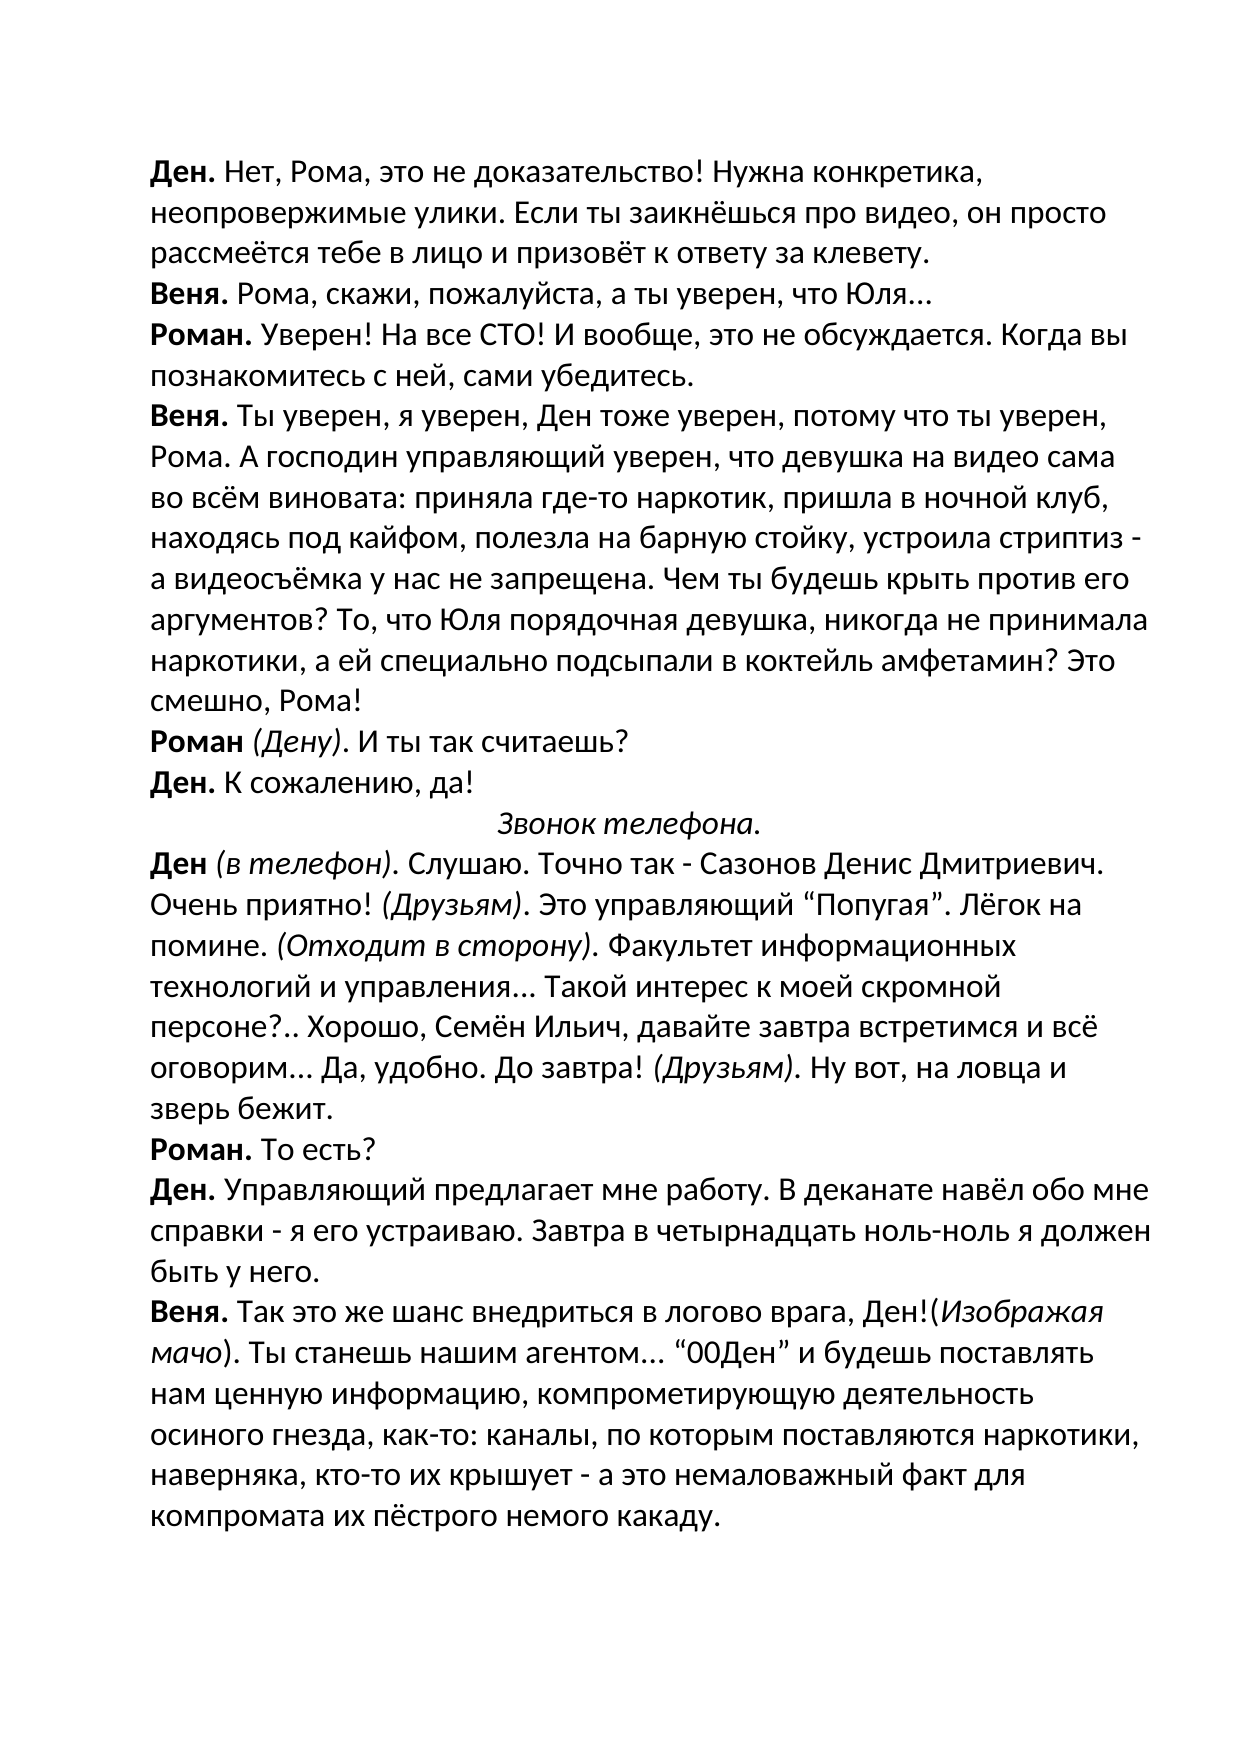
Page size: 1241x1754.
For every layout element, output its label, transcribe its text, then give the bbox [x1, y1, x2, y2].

text Роман. Уверен! На все СТО! И вообще, это не обсуждается. Когда вы познакомитесь с ней, сами убедитесь. [150, 313, 1153, 394]
text Ден (в телефон). Слушаю. Точно так - Сазонов Денис Дмитриевич. Очень приятно! (Друзьям). Это управляющий “Попугая”. Лёгок на помине. (Отходит в сторону). Факультет информационных технологий и управления... Такой интерес к моей скромной персоне?.. Хорошо, Семён Ильич, давайте завтра встретимся и всё оговорим... Да, удобно. До завтра! (Друзьям). Ну вот, на ловца и зверь бежит. [150, 842, 1153, 1127]
text Звонок телефона. [150, 802, 1153, 842]
text Ден. К сожалению, да! [150, 761, 1153, 802]
text Роман (Дену). И ты так считаешь? [150, 720, 1153, 761]
text Веня. Ты уверен, я уверен, Ден тоже уверен, потому что ты уверен, Рома. А господин управляющий уверен, что девушка на видео сама во всём виновата: приняла где-то наркотик, пришла в ночной клуб, находясь под кайфом, полезла на барную стойку, устроила стриптиз - а видеосъёмка у нас не запрещена. Чем ты будешь крыть против его аргументов? То, что Юля порядочная девушка, никогда не принимала наркотики, а ей специально подсыпали в коктейль амфетамин? Это смешно, Рома! [150, 394, 1153, 720]
text Веня. Рома, скажи, пожалуйста, а ты уверен, что Юля... [150, 272, 1153, 313]
text Ден. Нет, Рома, это не доказательство! Нужна конкретика, неопровержимые улики. Если ты заикнёшься про видео, он просто рассмеётся тебе в лицо и призовёт к ответу за клевету. [150, 150, 1153, 272]
text Роман. То есть? [150, 1127, 1153, 1168]
text Веня. Так это же шанс внедриться в логово врага, Ден!(Изображая мачо). Ты станешь нашим агентом... “00Ден” и будешь поставлять нам ценную информацию, компрометирующую деятельность осиного гнезда, как-то: каналы, по которым поставляются наркотики, наверняка, кто-то их крышует - а это немаловажный факт для компромата их пёстрого немого какаду. [150, 1290, 1153, 1535]
text Ден. Управляющий предлагает мне работу. В деканате навёл обо мне справки - я его устраиваю. Завтра в четырнадцать ноль-ноль я должен быть у него. [150, 1168, 1153, 1290]
